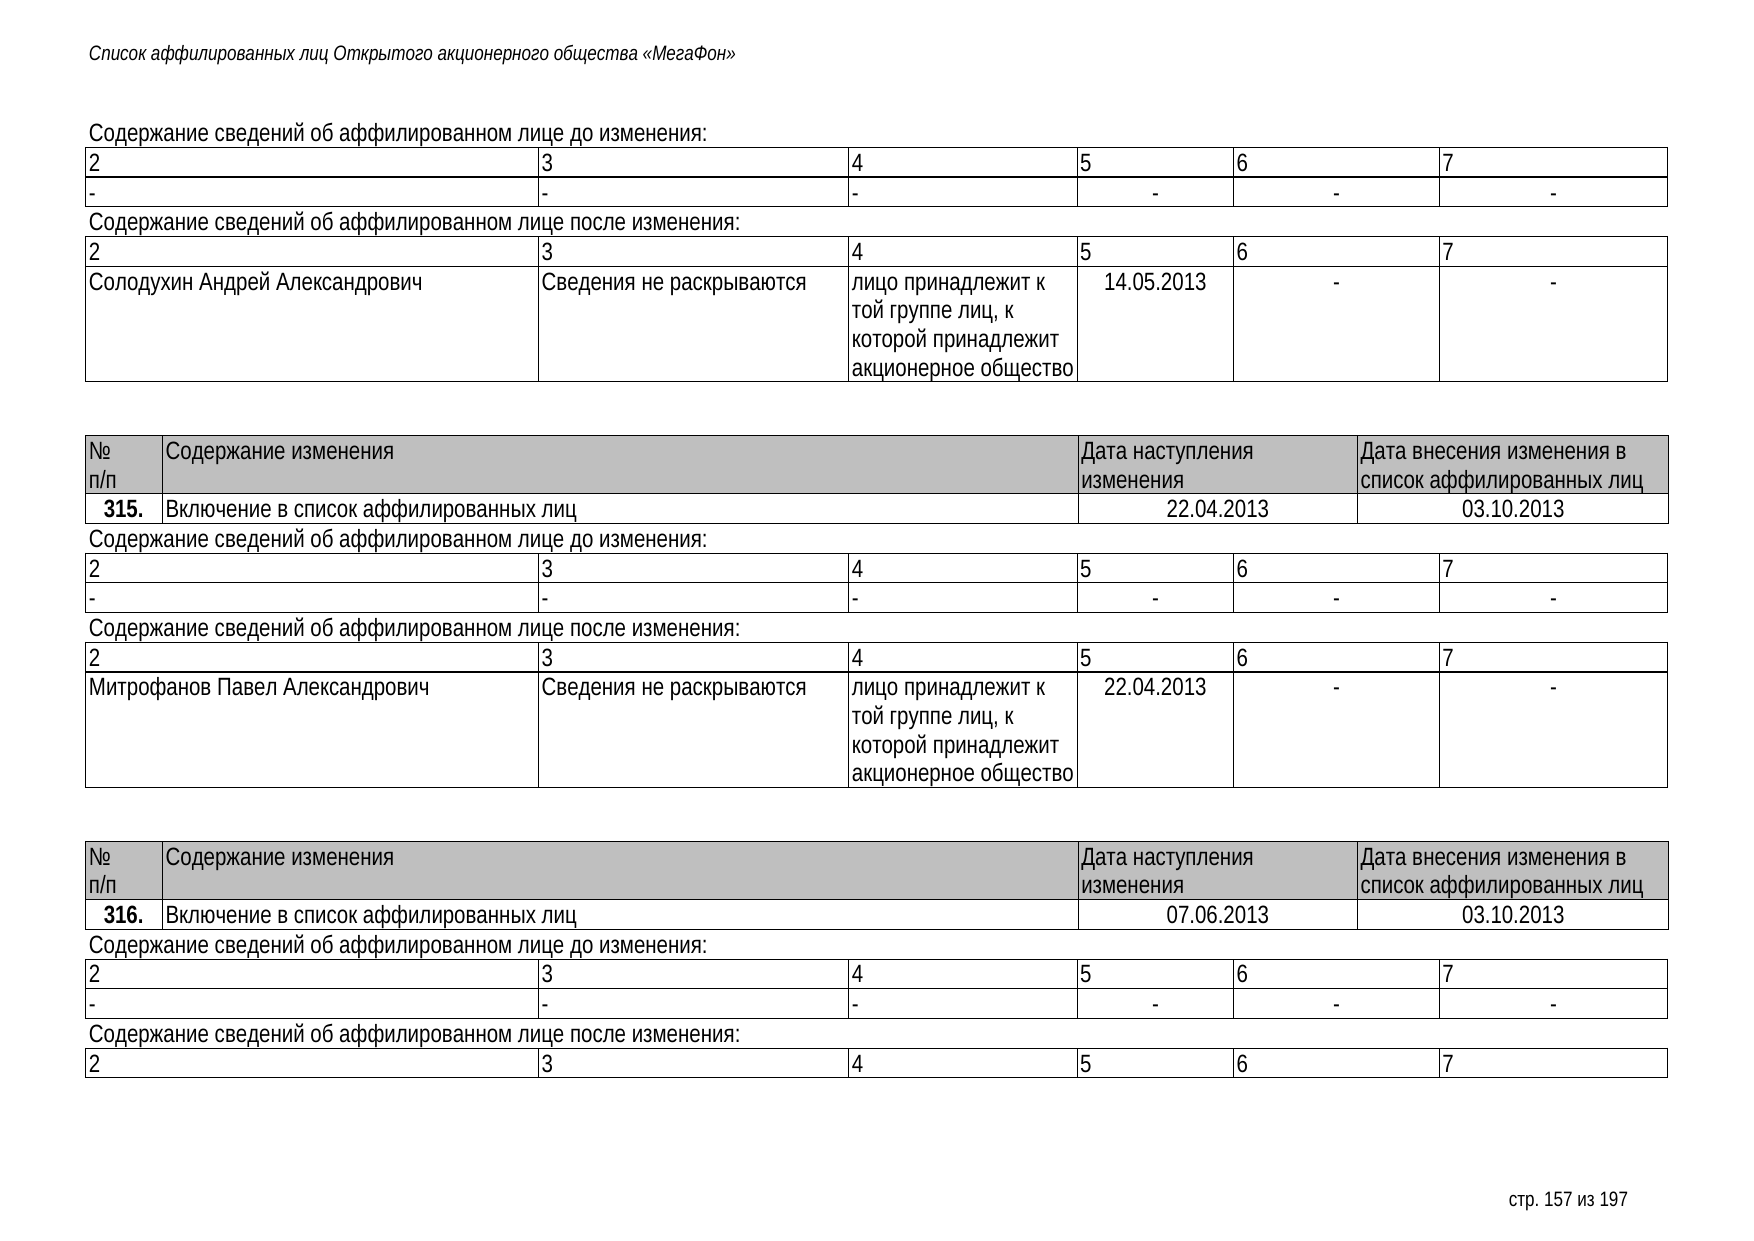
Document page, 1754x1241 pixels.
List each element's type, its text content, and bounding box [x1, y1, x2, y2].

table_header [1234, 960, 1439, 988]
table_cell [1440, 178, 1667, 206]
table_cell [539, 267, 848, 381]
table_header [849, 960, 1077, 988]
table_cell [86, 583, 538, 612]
text Содержание сведений об аффилированном лице после изменения: [89, 1019, 1665, 1047]
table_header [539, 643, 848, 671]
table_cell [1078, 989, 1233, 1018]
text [89, 207, 1665, 236]
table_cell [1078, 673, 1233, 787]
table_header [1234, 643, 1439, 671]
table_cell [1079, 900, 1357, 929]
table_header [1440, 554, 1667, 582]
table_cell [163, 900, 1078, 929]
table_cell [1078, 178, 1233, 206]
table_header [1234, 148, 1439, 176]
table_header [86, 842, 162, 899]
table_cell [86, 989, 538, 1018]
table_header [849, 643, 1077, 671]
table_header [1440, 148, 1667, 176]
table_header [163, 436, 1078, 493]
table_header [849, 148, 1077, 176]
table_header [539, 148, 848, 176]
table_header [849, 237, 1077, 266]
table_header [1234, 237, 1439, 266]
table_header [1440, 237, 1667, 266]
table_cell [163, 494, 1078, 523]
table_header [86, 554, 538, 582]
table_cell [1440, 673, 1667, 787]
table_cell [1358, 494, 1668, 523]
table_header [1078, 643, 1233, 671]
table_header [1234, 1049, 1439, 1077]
text Содержание сведений об аффилированном лице до изменения: [89, 524, 1665, 553]
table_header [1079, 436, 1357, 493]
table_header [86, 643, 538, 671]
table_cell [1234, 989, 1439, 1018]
text Содержание сведений об аффилированном лице до изменения: [89, 118, 1665, 147]
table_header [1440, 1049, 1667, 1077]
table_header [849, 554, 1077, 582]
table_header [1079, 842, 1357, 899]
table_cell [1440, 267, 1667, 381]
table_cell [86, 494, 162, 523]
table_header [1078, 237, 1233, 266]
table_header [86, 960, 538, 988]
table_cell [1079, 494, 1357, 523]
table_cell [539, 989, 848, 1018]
text Содержание сведений об аффилированном лице до изменения: [89, 930, 1665, 958]
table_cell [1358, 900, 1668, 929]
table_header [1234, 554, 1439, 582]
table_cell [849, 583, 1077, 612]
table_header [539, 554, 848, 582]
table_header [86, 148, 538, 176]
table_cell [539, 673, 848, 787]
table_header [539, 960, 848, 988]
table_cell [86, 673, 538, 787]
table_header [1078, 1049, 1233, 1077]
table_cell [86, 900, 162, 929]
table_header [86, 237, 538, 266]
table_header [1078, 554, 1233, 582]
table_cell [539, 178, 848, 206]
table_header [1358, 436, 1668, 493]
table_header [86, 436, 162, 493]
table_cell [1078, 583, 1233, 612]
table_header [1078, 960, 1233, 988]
text Содержание сведений об аффилированном лице после изменения: [89, 613, 1665, 642]
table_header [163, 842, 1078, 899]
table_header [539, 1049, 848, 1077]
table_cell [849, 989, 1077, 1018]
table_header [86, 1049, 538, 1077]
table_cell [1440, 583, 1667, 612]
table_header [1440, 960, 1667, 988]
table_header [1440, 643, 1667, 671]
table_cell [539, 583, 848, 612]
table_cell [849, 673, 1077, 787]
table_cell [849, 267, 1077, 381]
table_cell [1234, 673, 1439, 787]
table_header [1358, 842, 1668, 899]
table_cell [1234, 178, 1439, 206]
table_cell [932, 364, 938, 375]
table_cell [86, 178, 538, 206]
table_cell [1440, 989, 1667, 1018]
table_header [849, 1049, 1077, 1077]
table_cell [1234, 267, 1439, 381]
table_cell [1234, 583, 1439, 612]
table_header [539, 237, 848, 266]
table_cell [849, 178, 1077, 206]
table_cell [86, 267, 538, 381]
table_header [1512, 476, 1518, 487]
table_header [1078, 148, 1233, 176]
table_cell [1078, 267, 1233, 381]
